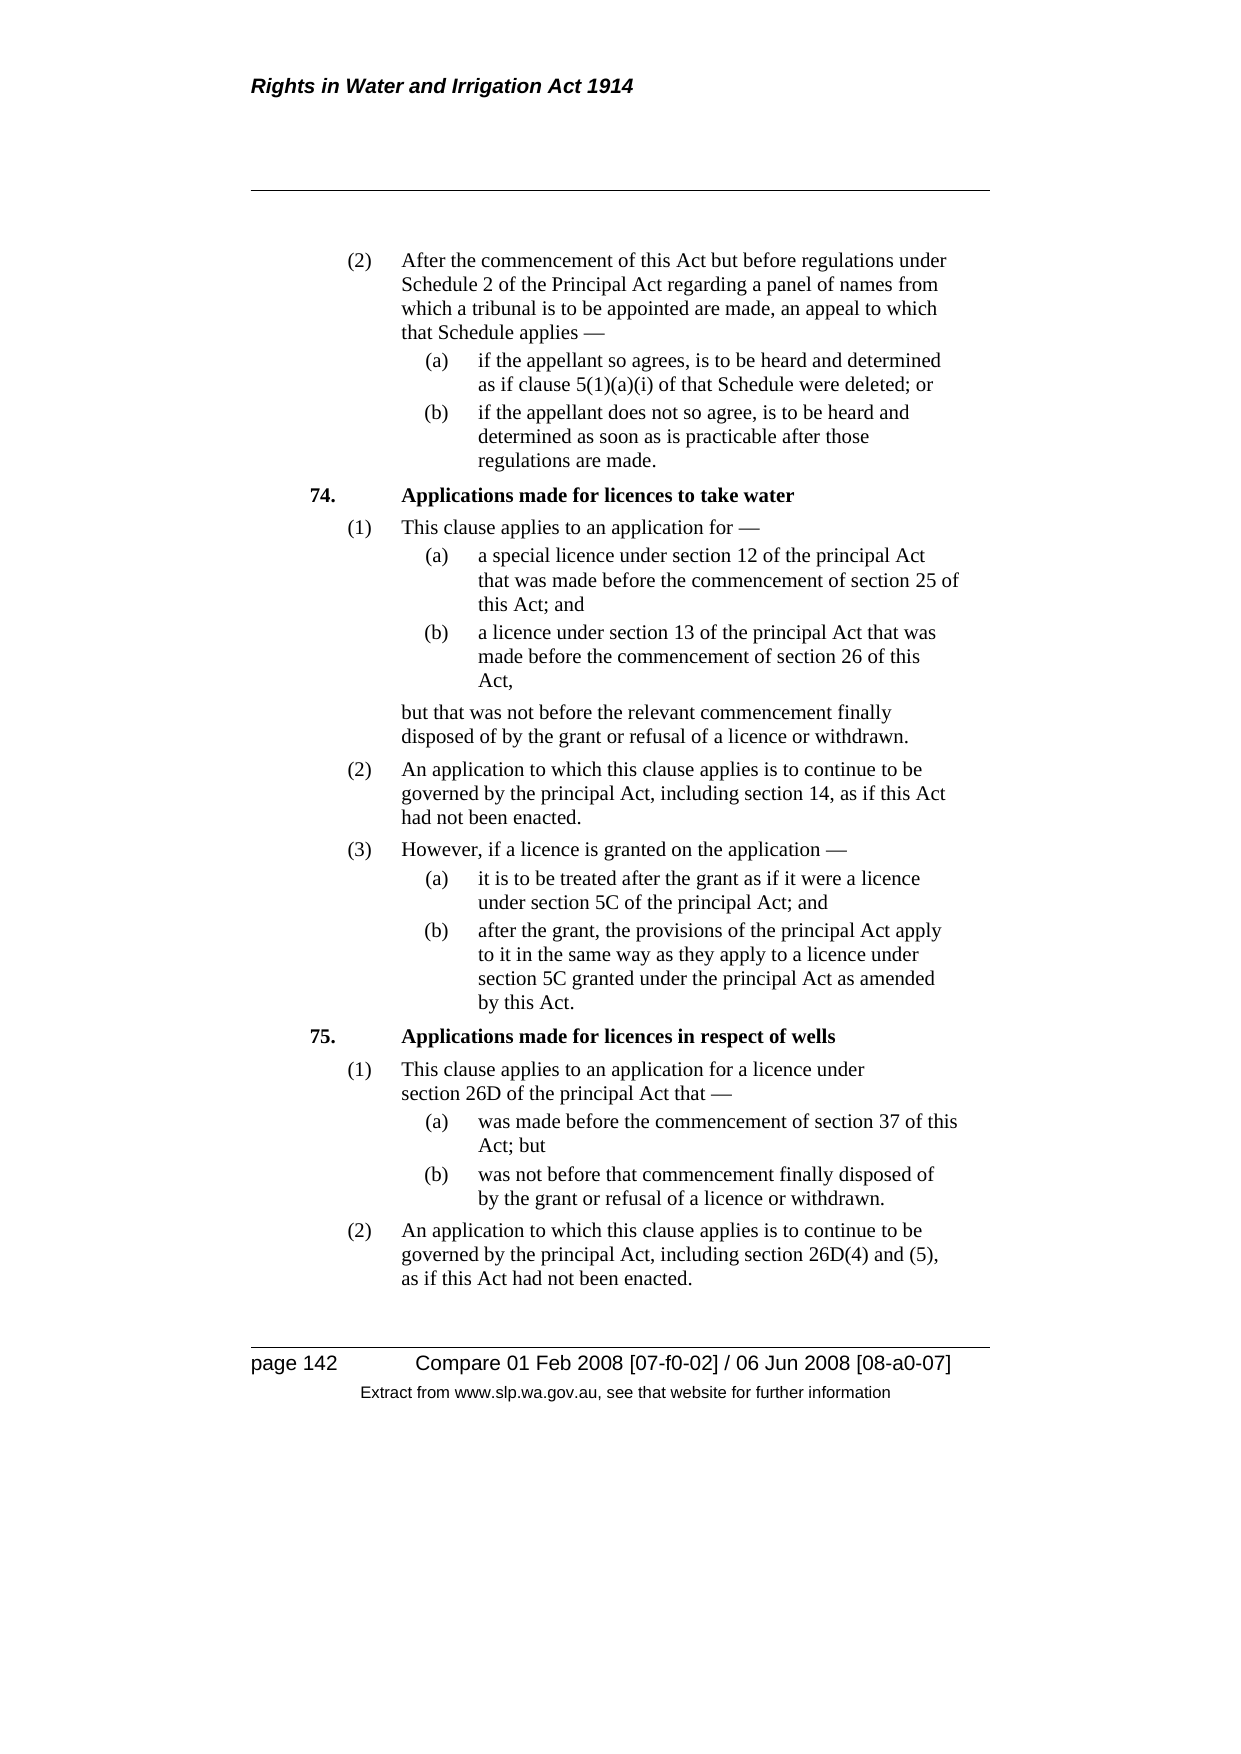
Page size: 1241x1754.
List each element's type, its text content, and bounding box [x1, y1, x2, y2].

subtitle 75. Applications made for licences in respect of wells [309, 1024, 960, 1048]
subtitle 74. Applications made for licences to take water [309, 483, 960, 507]
text (2) An application to which this clause applies is to continue to be governed by the principal Act, including section 14, as if this Act had not been enacted. [312, 757, 960, 829]
text (a) a special licence under section 12 of the principal Act that was made before the commencement of section 25 of this Act; and [389, 543, 960, 616]
text (a) was made before the commencement of section 37 of this Act; but [389, 1109, 960, 1157]
text (2) An application to which this clause applies is to continue to be governed by the principal Act, including section 26D(4) and (5), as if this Act had not been enacted. [312, 1218, 960, 1290]
text (b) after the grant, the provisions of the principal Act apply to it in the same way as they apply to a licence under section 5C granted under the principal Act as amended by this Act. [389, 918, 960, 1014]
text (1) This clause applies to an application for a licence under section 26D of the principal Act that — [312, 1057, 960, 1105]
text but that was not before the relevant commencement finally disposed of by the grant or refusal of a licence or withdrawn. [312, 700, 960, 748]
text (2) After the commencement of this Act but before regulations under Schedule 2 of the Principal Act regarding a panel of names from which a tribunal is to be appointed are made, an appeal to which that Schedule applies — [312, 247, 960, 344]
text (1) This clause applies to an application for — [312, 515, 960, 539]
text (b) if the appellant does not so agree, is to be heard and determined as soon as is practicable after those regulations are made. [389, 400, 960, 472]
text (b) a licence under section 13 of the principal Act that was made before the commencement of section 26 of this Act, [389, 620, 960, 692]
text (3) However, if a licence is granted on the application — [312, 837, 960, 861]
text (a) if the appellant so agrees, is to be heard and determined as if clause 5(1)(a)(i) of that Schedule were deleted; or [389, 348, 960, 396]
text (b) was not before that commencement finally disposed of by the grant or refusal of a licence or withdrawn. [389, 1161, 960, 1209]
text (a) it is to be treated after the grant as if it were a licence under section 5C of the principal Act; and [389, 866, 960, 914]
